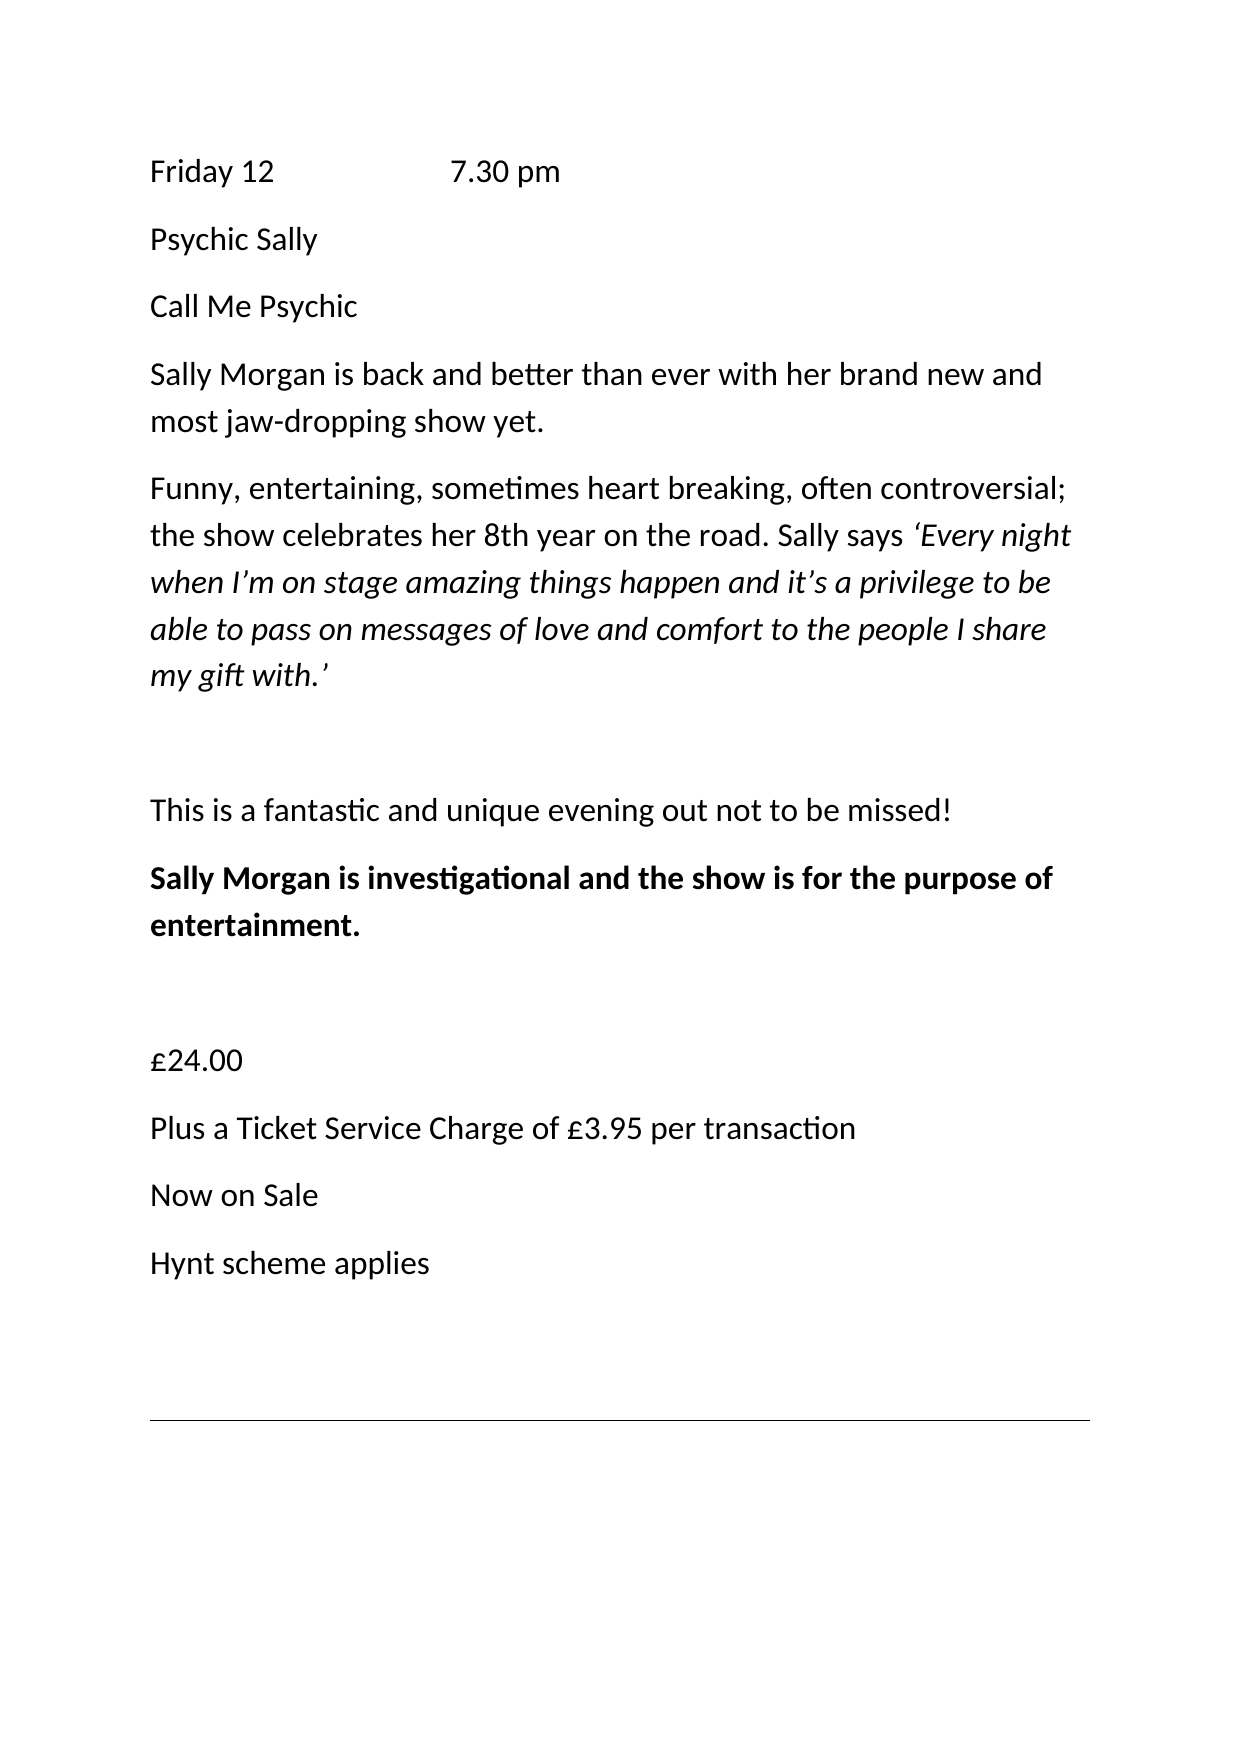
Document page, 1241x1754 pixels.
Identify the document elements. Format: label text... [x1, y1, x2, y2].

text This is a fantastic and unique evening out not to be missed! [150, 789, 1090, 830]
text Funny, entertaining, sometimes heart breaking, often controversial; the show celebrates her 8th year on the road. Sally says ‘Every night when I’m on stage amazing things happen and it’s a privilege to be able to pass on messages of love and comfort to the people I share my gift with.’ [150, 467, 1090, 695]
text Plus a Ticket Service Charge of £3.95 per transaction [150, 1107, 1090, 1147]
text £24.00 [150, 1039, 1090, 1080]
text Sally Morgan is back and better than ever with her brand new and most jaw-dropping show yet. [150, 353, 1090, 440]
text Sally Morgan is investigational and the show is for the purpose of entertainment. [150, 857, 1090, 944]
text Friday 12 7.30 pm [150, 150, 1090, 191]
text Psychic Sally [150, 218, 1090, 258]
text Now on Sale [150, 1174, 1090, 1215]
text Hynt scheme applies [150, 1242, 1090, 1283]
text Call Me Psychic [150, 285, 1090, 326]
